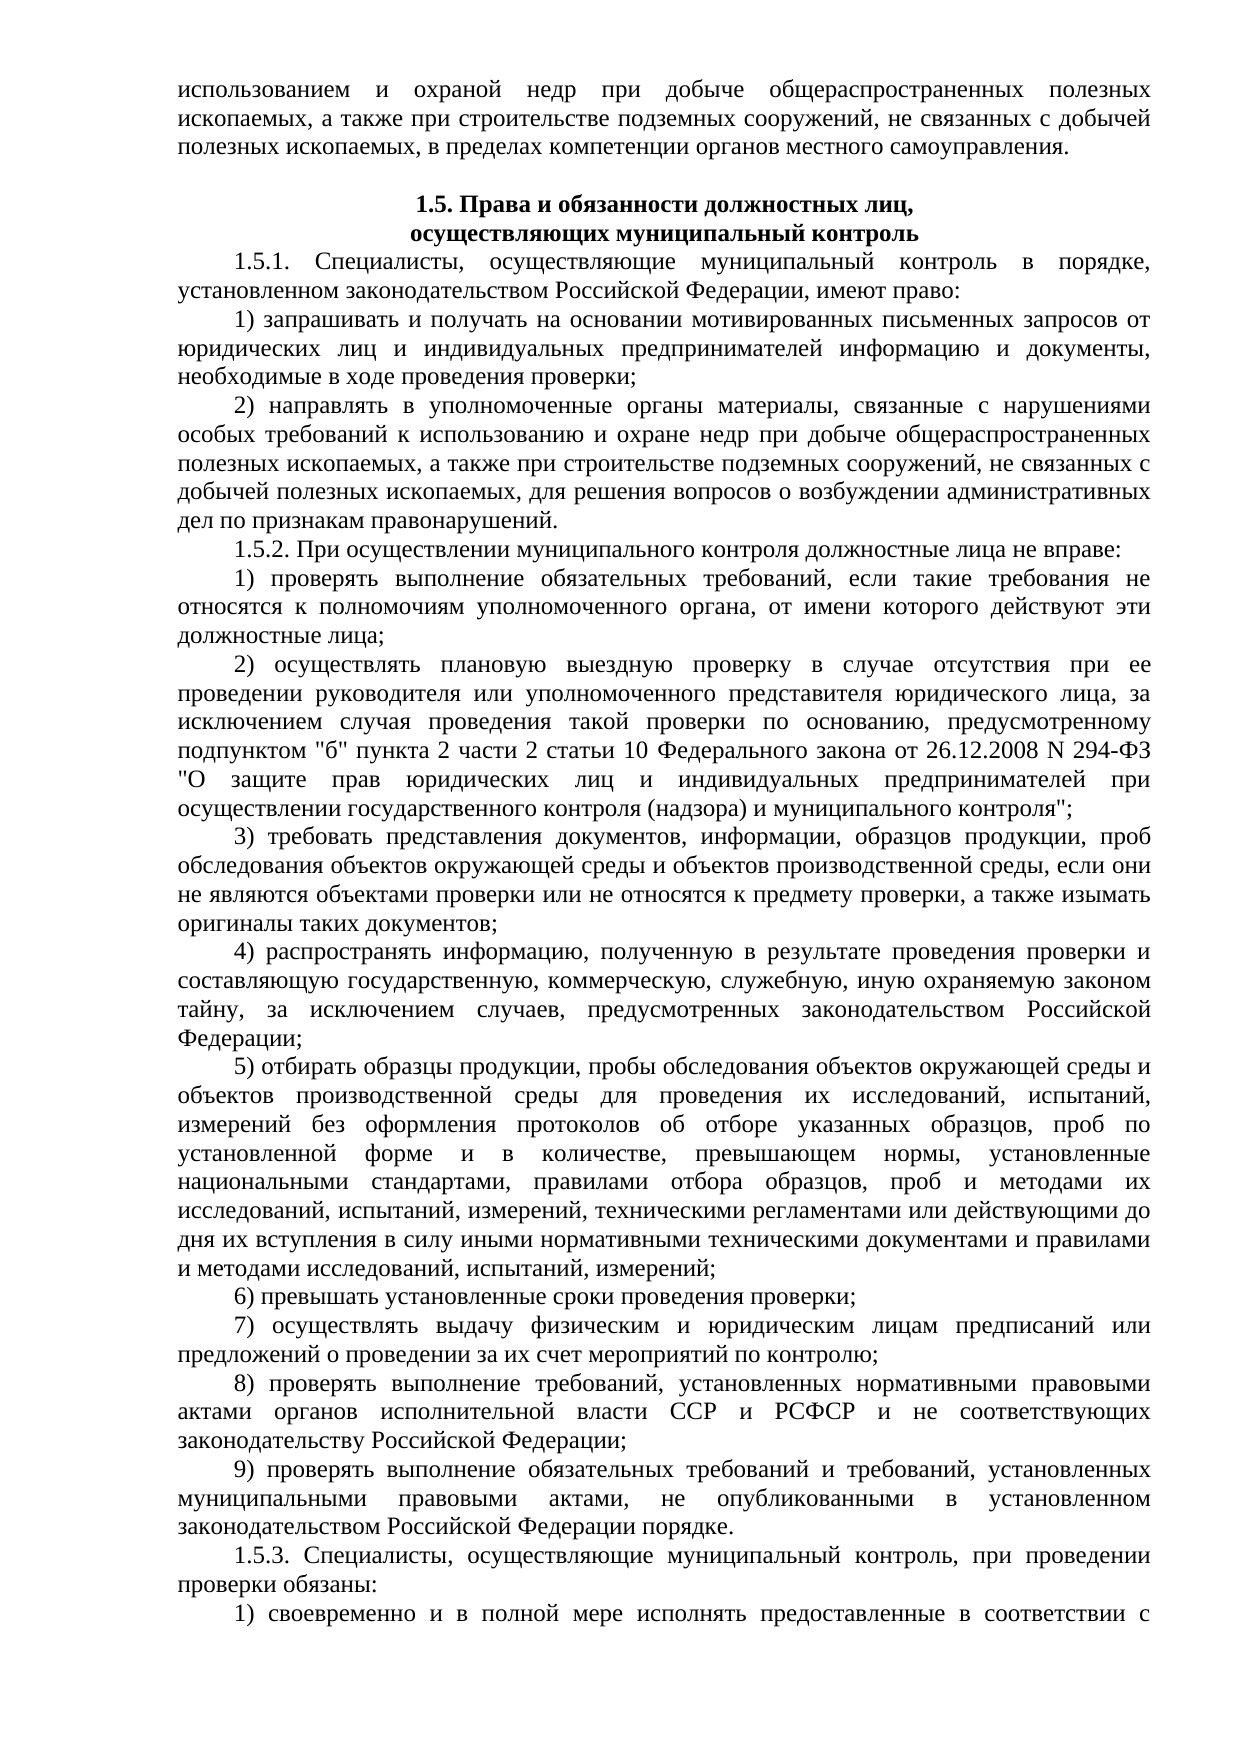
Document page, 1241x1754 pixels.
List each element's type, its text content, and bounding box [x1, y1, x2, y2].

text 1) запрашивать и получать на основании мотивированных письменных запросов от юридических лиц и индивидуальных предпринимателей информацию и документы, необходимые в ходе проведения проверки; [177, 304, 1152, 390]
text 6) превышать установленные сроки проведения проверки; [177, 1281, 1152, 1310]
text 4) распространять информацию, полученную в результате проведения проверки и составляющую государственную, коммерческую, служебную, иную охраняемую законом тайну, за исключением случаев, предусмотренных законодательством Российской Федерации; [177, 936, 1152, 1051]
text 1.5.2. При осуществлении муниципального контроля должностные лица не вправе: [177, 534, 1152, 563]
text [177, 74, 1152, 160]
text 1.5.1. Специалисты, осуществляющие муниципальный контроль в порядке, установленном законодательством Российской Федерации, имеют право: [177, 246, 1152, 304]
text 5) отбирать образцы продукции, пробы обследования объектов окружающей среды и объектов производственной среды для проведения их исследований, испытаний, измерений без оформления протоколов об отборе указанных образцов, проб по установленной форме и в количестве, превышающем нормы, установленные национальными стандартами, правилами отбора образцов, проб и методами их исследований, испытаний, измерений, техническими регламентами или действующими до дня их вступления в силу иными нормативными техническими документами и правилами и методами исследований, испытаний, измерений; [177, 1051, 1152, 1281]
text 1.5.3. Специалисты, осуществляющие муниципальный контроль, при проведении проверки обязаны: [177, 1540, 1152, 1598]
text 2) осуществлять плановую выездную проверку в случае отсутствия при ее проведении руководителя или уполномоченного представителя юридического лица, за исключением случая проведения такой проверки по основанию, предусмотренному подпунктом "б" пункта 2 части 2 статьи 10 Федерального закона от 26.12.2008 N 294-ФЗ "О защите прав юридических лиц и индивидуальных предпринимателей при осуществлении государственного контроля (надзора) и муниципального контроля"; [177, 649, 1152, 821]
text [177, 1598, 1152, 1626]
title осуществляющих муниципальный контроль [177, 218, 1152, 246]
title 1.5. Права и обязанности должностных лиц, [177, 189, 1152, 218]
text 9) проверять выполнение обязательных требований и требований, установленных муниципальными правовыми актами, не опубликованными в установленном законодательством Российской Федерации порядке. [177, 1454, 1152, 1540]
text 3) требовать представления документов, информации, образцов продукции, проб обследования объектов окружающей среды и объектов производственной среды, если они не являются объектами проверки или не относятся к предмету проверки, а также изымать оригиналы таких документов; [177, 821, 1152, 936]
text 8) проверять выполнение требований, установленных нормативными правовыми актами органов исполнительной власти ССР и РСФСР и не соответствующих законодательству Российской Федерации; [177, 1368, 1152, 1454]
text 1) проверять выполнение обязательных требований, если такие требования не относятся к полномочиям уполномоченного органа, от имени которого действуют эти должностные лица; [177, 563, 1152, 649]
text 7) осуществлять выдачу физическим и юридическим лицам предписаний или предложений о проведении за их счет мероприятий по контролю; [177, 1310, 1152, 1368]
text 2) направлять в уполномоченные органы материалы, связанные с нарушениями особых требований к использованию и охране недр при добыче общераспространенных полезных ископаемых, а также при строительстве подземных сооружений, не связанных с добычей полезных ископаемых, для решения вопросов о возбуждении административных дел по признакам правонарушений. [177, 390, 1152, 534]
